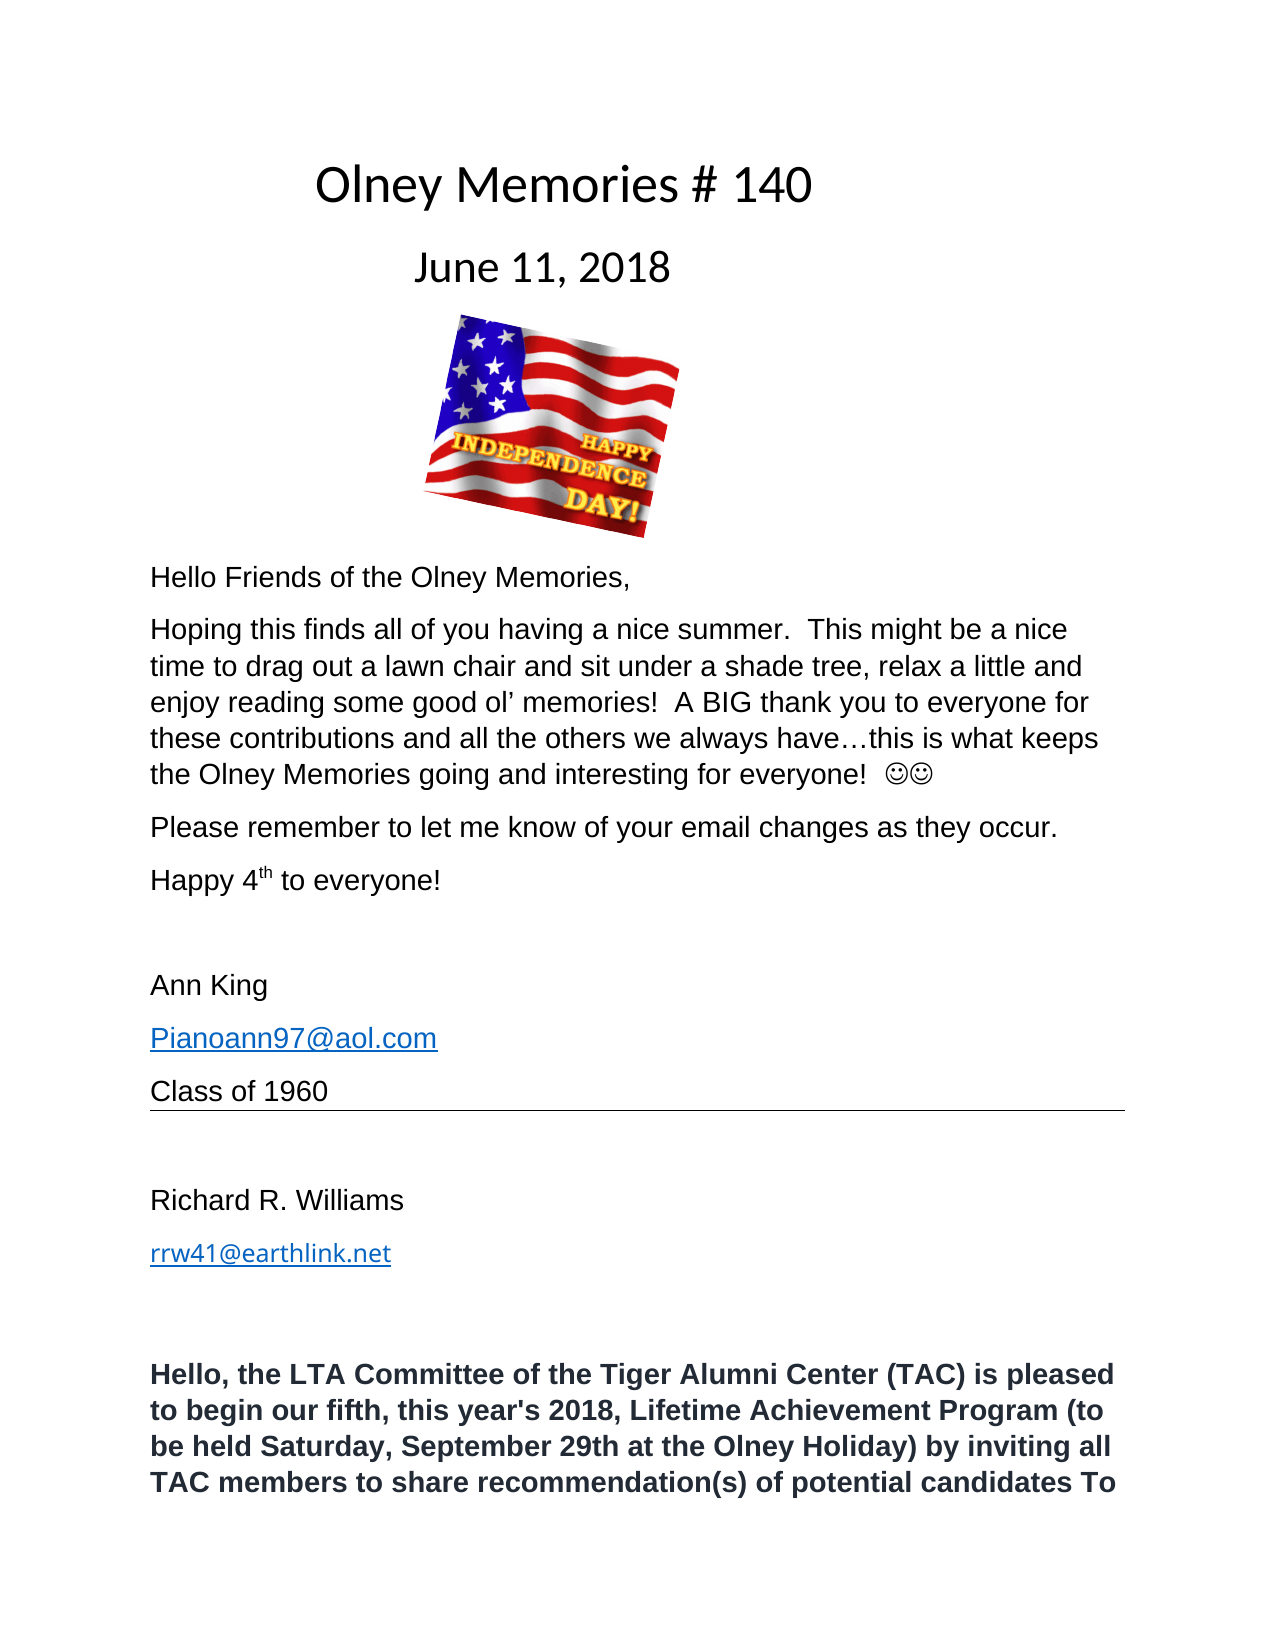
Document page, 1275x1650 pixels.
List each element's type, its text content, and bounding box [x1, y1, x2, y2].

text rrw41@earthlink.net [150, 1236, 1125, 1270]
picture [424, 315, 680, 537]
text Olney Memories # 140 [150, 150, 1125, 216]
text Pianoann97@aol.com [150, 1021, 1125, 1055]
text Ann King [150, 968, 1125, 1002]
text Hoping this finds all of you having a nice summer. This might be a nice time to drag out a lawn chair and sit under a shade tree, relax a little and enjoy reading some good ol’ memories! A BIG thank you to everyone for these contributions and all the others we always have…this is what keeps the Olney Memories going and interesting for everyone! [150, 612, 1125, 791]
text June 11, 2018 [150, 238, 1125, 294]
text Please remember to let me know of your email changes as they occur. [150, 810, 1125, 843]
text Richard R. Williams [150, 1183, 1125, 1217]
text Class of 1960 [150, 1074, 1125, 1110]
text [150, 1357, 1125, 1499]
text Happy 4th to everyone! [150, 863, 1125, 896]
text Hello Friends of the Olney Memories, [150, 559, 1125, 593]
